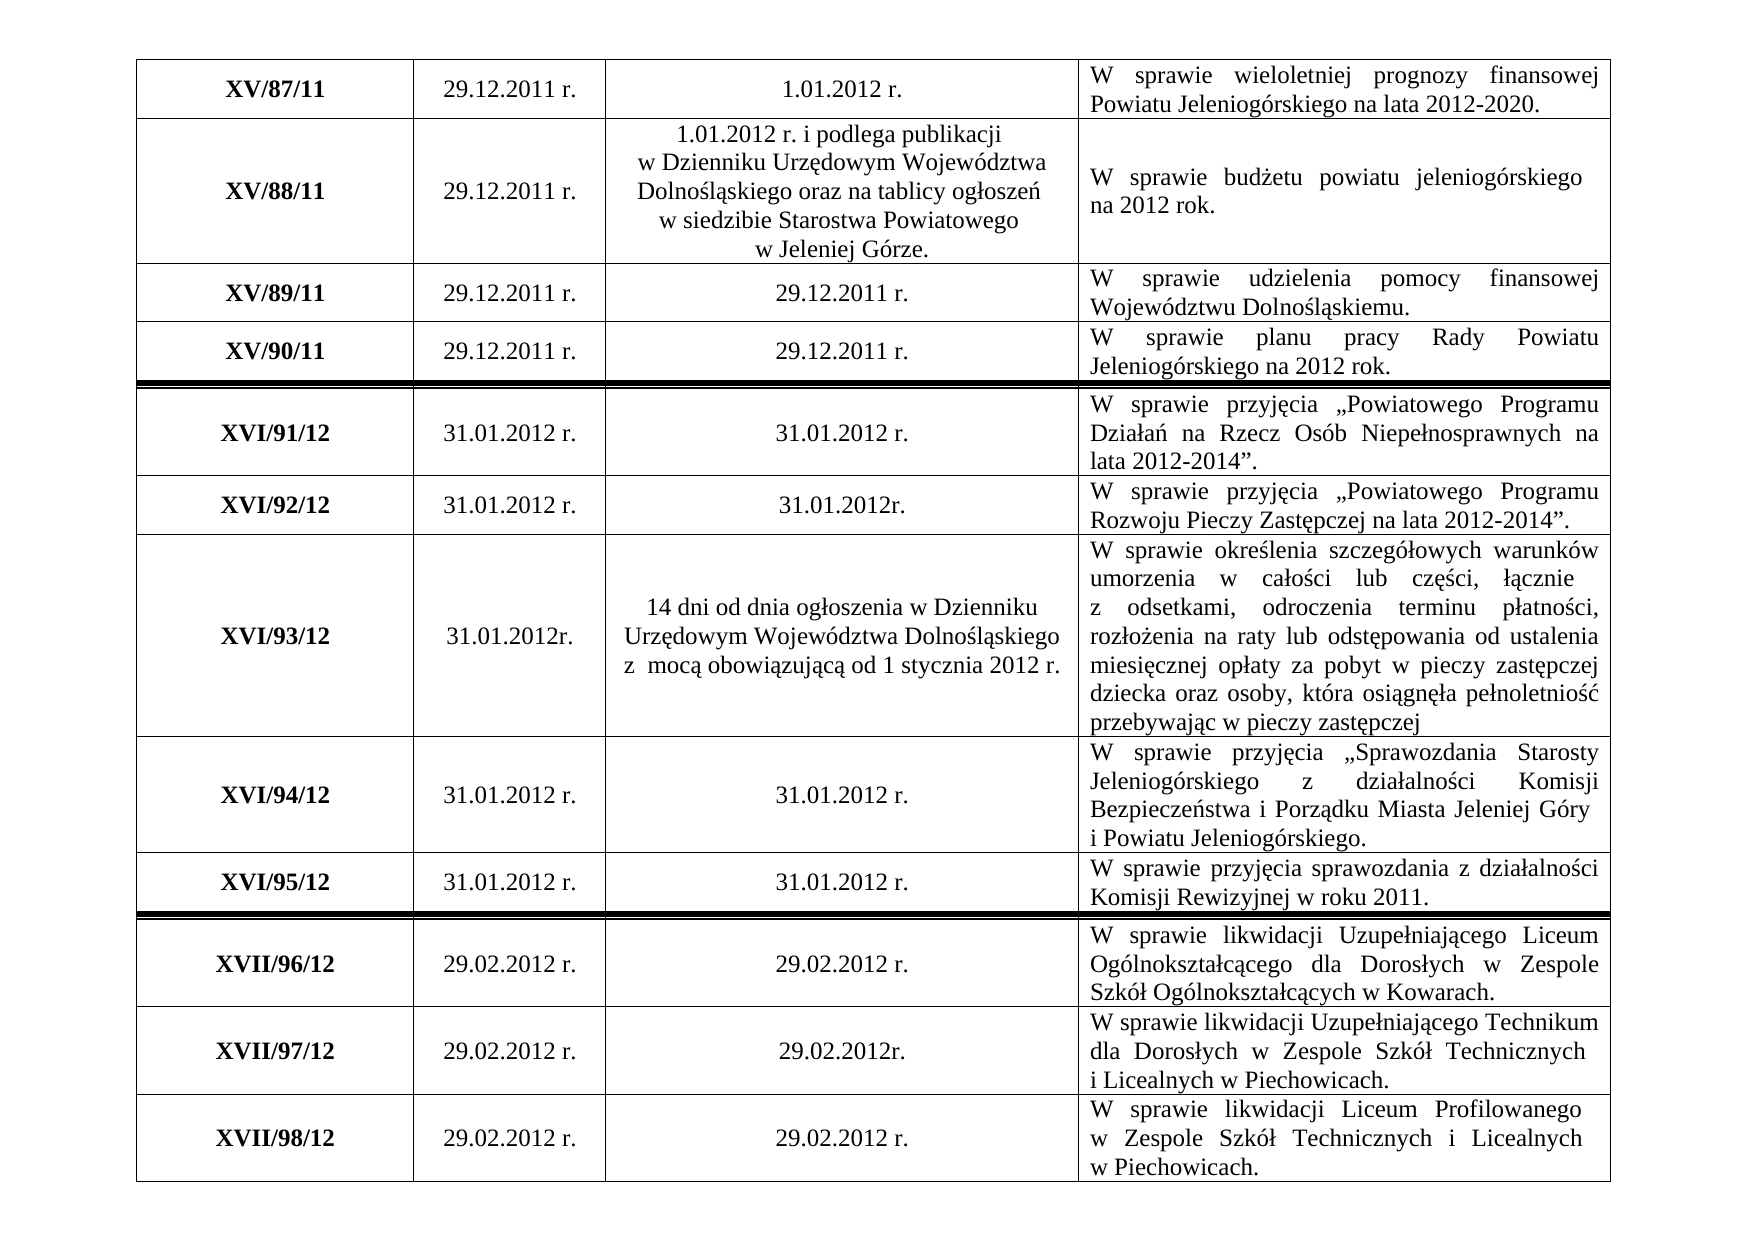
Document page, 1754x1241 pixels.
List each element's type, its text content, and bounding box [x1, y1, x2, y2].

table_cell 29.02.2012 r. [414, 1095, 605, 1181]
table_cell 29.02.2012 r. [414, 1007, 605, 1093]
table_cell 31.01.2012 r. [414, 476, 605, 534]
table_cell XVII/98/12 [137, 1095, 413, 1181]
table_cell W sprawie przyjęcia „Powiatowego Programu Działań na Rzecz Osób Niepełnosprawnych na lata 2012-2014”. [1079, 389, 1610, 475]
table_cell W sprawie likwidacji Uzupełniającego Technikum dla Dorosłych w Zespole Szkół Technicznych i Licealnych w Piechowicach. [1079, 1007, 1610, 1093]
table_cell XVI/92/12 [137, 476, 413, 534]
table_cell 31.01.2012r. [606, 476, 1078, 534]
table_cell 14 dni od dnia ogłoszenia w Dzienniku Urzędowym Województwa Dolnośląskiego z mocą obowiązującą od 1 stycznia 2012 r. [606, 535, 1078, 736]
table_cell 29.02.2012 r. [414, 920, 605, 1006]
table_cell XVII/97/12 [137, 1007, 413, 1093]
table_cell 29.12.2011 r. [414, 60, 605, 118]
table_cell 31.01.2012 r. [606, 853, 1078, 911]
table_cell XV/89/11 [137, 264, 413, 321]
table_cell 29.02.2012 r. [606, 1095, 1078, 1181]
table_cell 29.12.2011 r. [414, 264, 605, 321]
table_cell XVI/93/12 [137, 535, 413, 736]
table_cell 29.12.2011 r. [414, 322, 605, 379]
table_cell W sprawie przyjęcia „Sprawozdania Starosty Jeleniogórskiego z działalności Komisji Bezpieczeństwa i Porządku Miasta Jeleniej Góry i Powiatu Jeleniogórskiego. [1079, 737, 1610, 852]
table_cell 31.01.2012 r. [606, 737, 1078, 852]
table_cell 31.01.2012 r. [414, 737, 605, 852]
table_cell 31.01.2012 r. [606, 389, 1078, 475]
table_cell 29.12.2011 r. [606, 322, 1078, 379]
table_cell W sprawie przyjęcia „Powiatowego Programu Rozwoju Pieczy Zastępczej na lata 2012-2014”. [1079, 476, 1610, 534]
table_cell 29.12.2011 r. [606, 264, 1078, 321]
table_cell 29.02.2012 r. [606, 920, 1078, 1006]
table_cell 29.12.2011 r. [414, 119, 605, 262]
table_cell 31.01.2012r. [414, 535, 605, 736]
table_cell W sprawie budżetu powiatu jeleniogórskiego na 2012 rok. [1079, 119, 1610, 262]
table_cell W sprawie udzielenia pomocy finansowej Województwu Dolnośląskiemu. [1079, 264, 1610, 321]
table_cell 29.02.2012r. [606, 1007, 1078, 1093]
table_cell 31.01.2012 r. [414, 853, 605, 911]
table_cell XV/90/11 [137, 322, 413, 379]
table_cell W sprawie likwidacji Uzupełniającego Liceum Ogólnokształcącego dla Dorosłych w Zespole Szkół Ogólnokształcących w Kowarach. [1079, 920, 1610, 1006]
table_cell XV/87/11 [137, 60, 413, 118]
table_cell XVI/95/12 [137, 853, 413, 911]
table_cell XVI/91/12 [137, 389, 413, 475]
table_cell W sprawie przyjęcia sprawozdania z działalności Komisji Rewizyjnej w roku 2011. [1079, 853, 1610, 911]
table_cell 1.01.2012 r. i podlega publikacji w Dzienniku Urzędowym Województwa Dolnośląskiego oraz na tablicy ogłoszeń w siedzibie Starostwa Powiatowego w Jeleniej Górze. [606, 119, 1078, 262]
table_cell W sprawie wieloletniej prognozy finansowej Powiatu Jeleniogórskiego na lata 2012-2020. [1079, 60, 1610, 118]
table_cell W sprawie określenia szczegółowych warunków umorzenia w całości lub części, łącznie z odsetkami, odroczenia terminu płatności, rozłożenia na raty lub odstępowania od ustalenia miesięcznej opłaty za pobyt w pieczy zastępczej dziecka oraz osoby, która osiągnęła pełnoletniość przebywając w pieczy zastępczej [1079, 535, 1610, 736]
table_cell XVI/94/12 [137, 737, 413, 852]
table_cell 31.01.2012 r. [414, 389, 605, 475]
table_cell 1.01.2012 r. [606, 60, 1078, 118]
table_cell XV/88/11 [137, 119, 413, 262]
table_cell W sprawie planu pracy Rady Powiatu Jeleniogórskiego na 2012 rok. [1079, 322, 1610, 379]
table_cell W sprawie likwidacji Liceum Profilowanego w Zespole Szkół Technicznych i Licealnych w Piechowicach. [1079, 1095, 1610, 1181]
table_cell XVII/96/12 [137, 920, 413, 1006]
